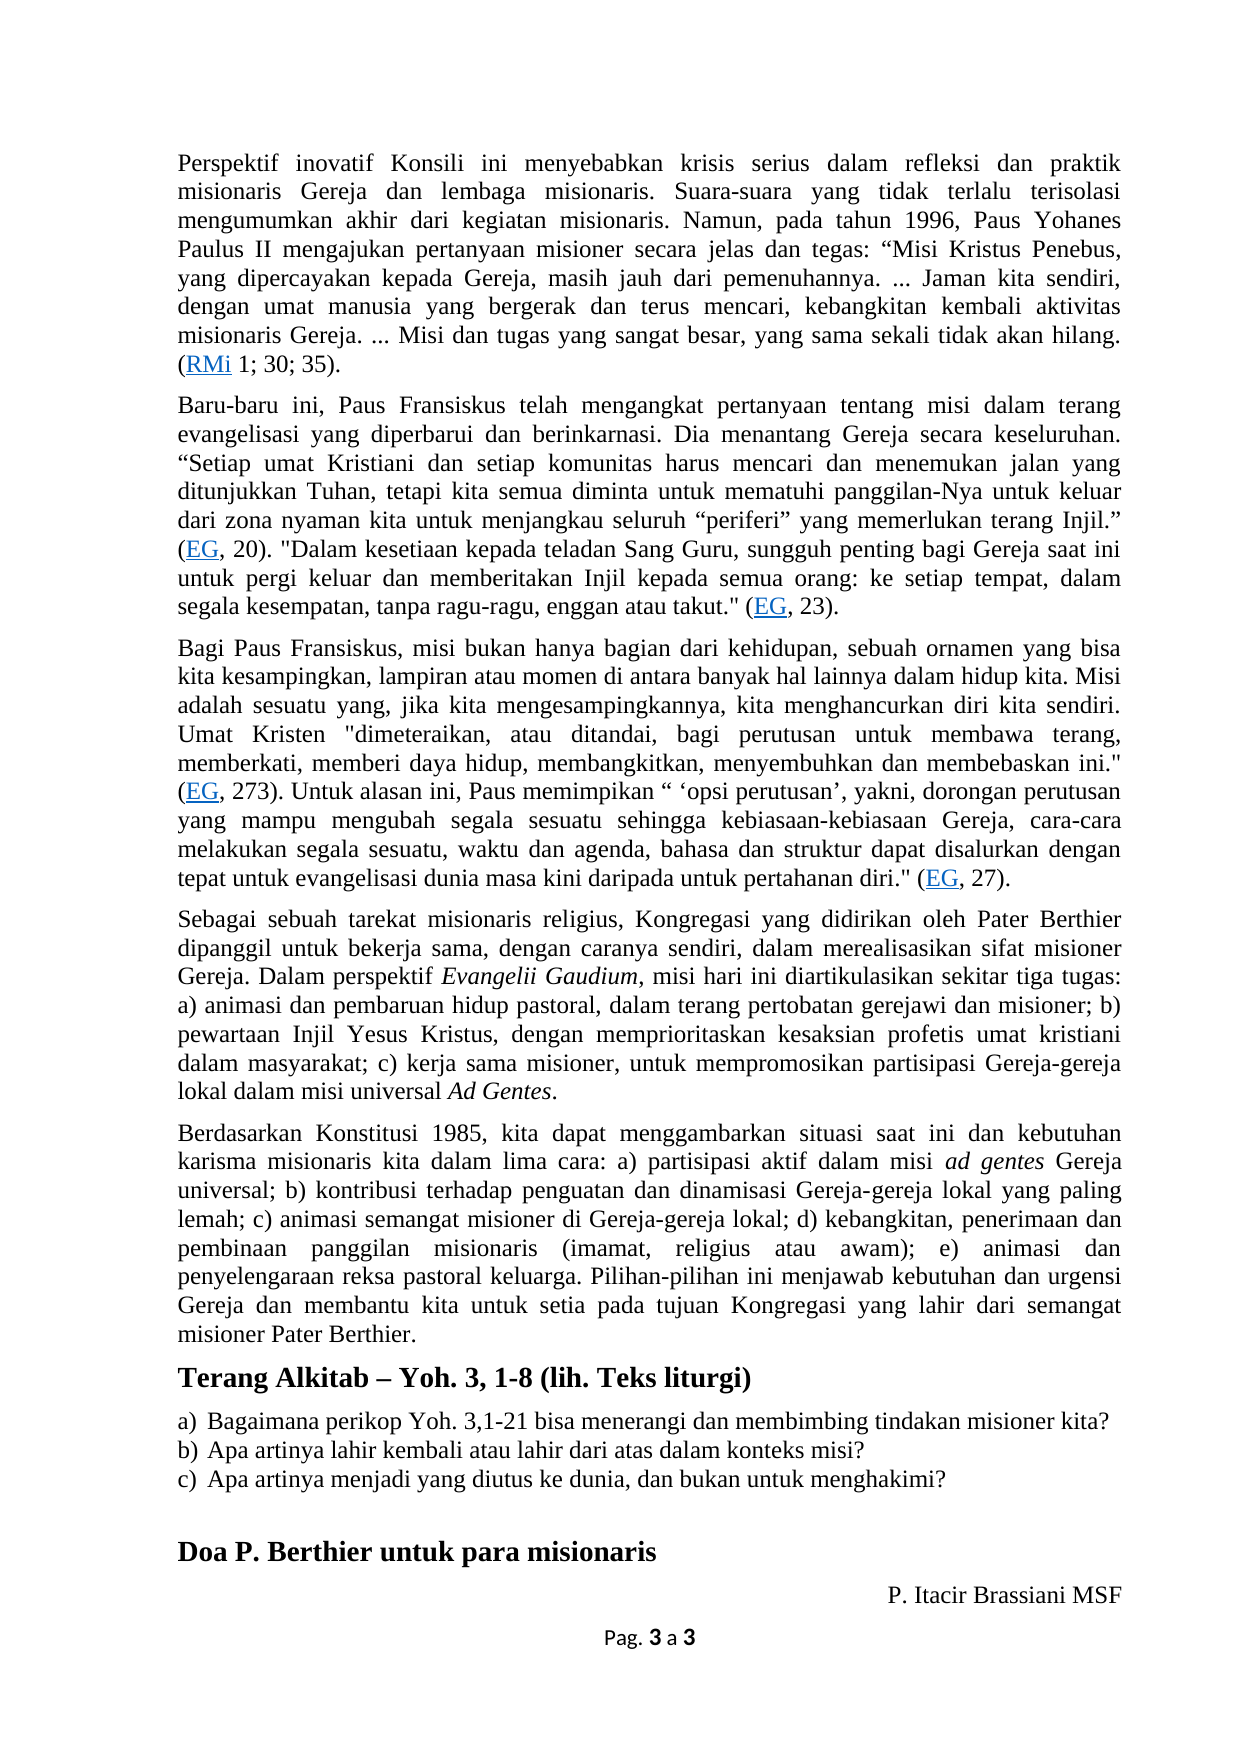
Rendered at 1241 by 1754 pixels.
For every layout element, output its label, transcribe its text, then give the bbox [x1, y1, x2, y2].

text Sebagai sebuah tarekat misionaris religius, Kongregasi yang didirikan oleh Pater Berthier dipanggil untuk bekerja sama, dengan caranya sendiri, dalam merealisasikan sifat misioner Gereja. Dalam perspektif Evangelii Gaudium, misi hari ini diartikulasikan sekitar tiga tugas: a) animasi dan pembaruan hidup pastoral, dalam terang pertobatan gerejawi dan misioner; b) pewartaan Injil Yesus Kristus, dengan memprioritaskan kesaksian profetis umat kristiani dalam masyarakat; c) kerja sama misioner, untuk mempromosikan partisipasi Gereja-gereja lokal dalam misi universal Ad Gentes. [177, 904, 1122, 1105]
text Doa P. Berthier untuk para misionaris [177, 1534, 1122, 1567]
text Berdasarkan Konstitusi 1985, kita dapat menggambarkan situasi saat ini dan kebutuhan karisma misionaris kita dalam lima cara: a) partisipasi aktif dalam misi ad gentes Gereja universal; b) kontribusi terhadap penguatan dan dinamisasi Gereja-gereja lokal yang paling lemah; c) animasi semangat misioner di Gereja-gereja lokal; d) kebangkitan, penerimaan dan pembinaan panggilan misionaris (imamat, religius atau awam); e) animasi dan penyelengaraan reksa pastoral keluarga. Pilihan-pilihan ini menjawab kebutuhan dan urgensi Gereja dan membantu kita untuk setia pada tujuan Kongregasi yang lahir dari semangat misioner Pater Berthier. [177, 1118, 1122, 1348]
text Perspektif inovatif Konsili ini menyebabkan krisis serius dalam refleksi dan praktik misionaris Gereja dan lembaga misionaris. Suara-suara yang tidak terlalu terisolasi mengumumkan akhir dari kegiatan misionaris. Namun, pada tahun 1996, Paus Yohanes Paulus II mengajukan pertanyaan misioner secara jelas dan tegas: “Misi Kristus Penebus, yang dipercayakan kepada Gereja, masih jauh dari pemenuhannya. ... Jaman kita sendiri, dengan umat manusia yang bergerak dan terus mencari, kebangkitan kembali aktivitas misionaris Gereja. ... Misi dan tugas yang sangat besar, yang sama sekali tidak akan hilang. (RMi 1; 30; 35). [177, 148, 1122, 378]
text Terang Alkitab – Yoh. 3, 1-8 (lih. Teks liturgi) [177, 1360, 1122, 1394]
list Apa artinya lahir kembali atau lahir dari atas dalam konteks misi? [177, 1435, 1122, 1464]
text Bagi Paus Fransiskus, misi bukan hanya bagian dari kehidupan, sebuah ornamen yang bisa kita kesampingkan, lampiran atau momen di antara banyak hal lainnya dalam hidup kita. Misi adalah sesuatu yang, jika kita mengesampingkannya, kita menghancurkan diri kita sendiri. Umat Kristen "dimeteraikan, atau ditandai, bagi perutusan untuk membawa terang, memberkati, memberi daya hidup, membangkitkan, menyembuhkan dan membebaskan ini." (EG, 273). Untuk alasan ini, Paus memimpikan “ ‘opsi perutusan’, yakni, dorongan perutusan yang mampu mengubah segala sesuatu sehingga kebiasaan-kebiasaan Gereja, cara-cara melakukan segala sesuatu, waktu dan agenda, bahasa dan struktur dapat disalurkan dengan tepat untuk evangelisasi dunia masa kini daripada untuk pertahanan diri." (EG, 27). [177, 633, 1122, 891]
text Baru-baru ini, Paus Fransiskus telah mengangkat pertanyaan tentang misi dalam terang evangelisasi yang diperbarui dan berinkarnasi. Dia menantang Gereja secara keseluruhan. “Setiap umat Kristiani dan setiap komunitas harus mencari dan menemukan jalan yang ditunjukkan Tuhan, tetapi kita semua diminta untuk mematuhi panggilan-Nya untuk keluar dari zona nyaman kita untuk menjangkau seluruh “periferi” yang memerlukan terang Injil.” (EG, 20). "Dalam kesetiaan kepada teladan Sang Guru, sungguh penting bagi Gereja saat ini untuk pergi keluar dan memberitakan Injil kepada semua orang: ke setiap tempat, dalam segala kesempatan, tanpa ragu-ragu, enggan atau takut." (EG, 23). [177, 390, 1122, 620]
list Bagaimana perikop Yoh. 3,1-21 bisa menerangi dan membimbing tindakan misioner kita? [177, 1406, 1122, 1435]
text P. Itacir Brassiani MSF [177, 1580, 1122, 1608]
list Apa artinya menjadi yang diutus ke dunia, dan bukan untuk menghakimi? [177, 1464, 1122, 1492]
